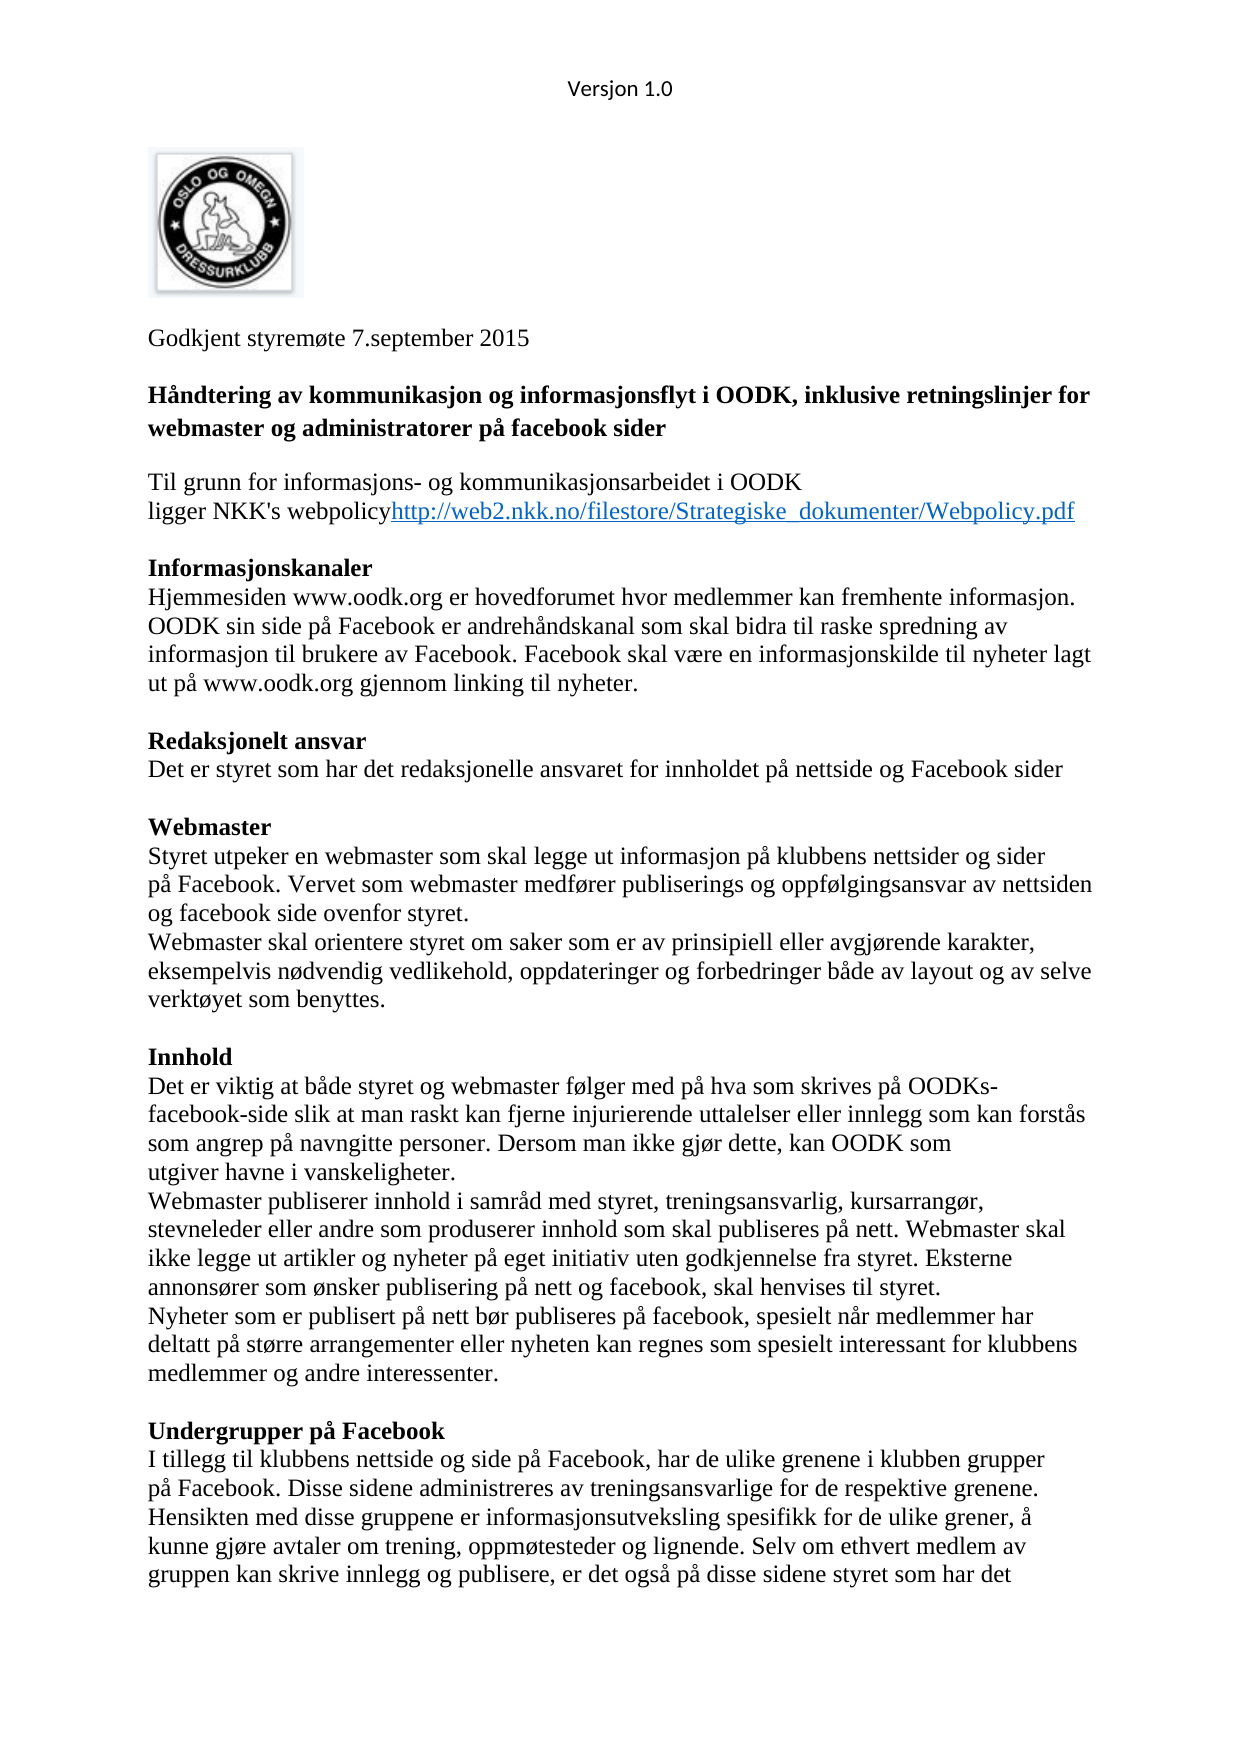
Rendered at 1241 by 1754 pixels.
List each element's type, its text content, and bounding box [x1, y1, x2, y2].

text Webmaster skal orientere styret om saker som er av prinsipiell eller avgjørende karakter, eksempelvis nødvendig vedlikehold, oppdateringer og forbedringer både av layout og av selve verktøyet som benyttes. [148, 927, 1093, 1013]
text Redaksjonelt ansvar [148, 726, 1093, 754]
text Det er styret som har det redaksjonelle ansvaret for innholdet på nettside og Facebook sider [148, 754, 1093, 783]
text Godkjent styremøte 7.september 2015 [148, 323, 1093, 351]
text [148, 1444, 1093, 1588]
text Innhold [148, 1042, 1093, 1071]
text Håndtering av kommunikasjon og informasjonsflyt i OODK, inklusive retningslinjer for webmaster og administratorer på facebook sider [148, 380, 1093, 442]
text Det er viktig at både styret og webmaster følger med på hva som skrives på OODKs-facebook-side slik at man raskt kan fjerne injurierende uttalelser eller innlegg som kan forstås som angrep på navngitte personer. Dersom man ikke gjør dette, kan OODK som utgiver havne i vanskeligheter. [148, 1071, 1093, 1186]
text Hjemmesiden www.oodk.org er hovedforumet hvor medlemmer kan fremhente informasjon. OODK sin side på Facebook er andrehåndskanal som skal bidra til raske spredning av informasjon til brukere av Facebook. Facebook skal være en informasjonskilde til nyheter lagt ut på www.oodk.org gjennom linking til nyheter. [148, 582, 1093, 697]
text Undergrupper på Facebook [148, 1416, 1093, 1444]
text Webmaster publiserer innhold i samråd med styret, treningsansvarlig, kursarrangør, stevneleder eller andre som produserer innhold som skal publiseres på nett. Webmaster skal ikke legge ut artikler og nyheter på eget initiativ uten godkjennelse fra styret. Eksterne annonsører som ønsker publisering på nett og facebook, skal henvises til styret. [148, 1186, 1093, 1301]
text Nyheter som er publisert på nett bør publiseres på facebook, spesielt når medlemmer har deltatt på større arrangementer eller nyheten kan regnes som spesielt interessant for klubbens medlemmer og andre interessenter. [148, 1301, 1093, 1387]
picture [147, 147, 304, 298]
text Til grunn for informasjons- og kommunikasjonsarbeidet i OODK ligger NKK's webpolicyhttp://web2.nkk.no/filestore/Strategiske_dokumenter/Webpolicy.pdf [148, 467, 1093, 524]
text Styret utpeker en webmaster som skal legge ut informasjon på klubbens nettsider og sider på Facebook. Vervet som webmaster medfører publiserings og oppfølgingsansvar av nettsiden og facebook side ovenfor styret. [148, 841, 1093, 927]
text Informasjonskanaler [148, 553, 1093, 582]
text Webmaster [148, 812, 1093, 841]
